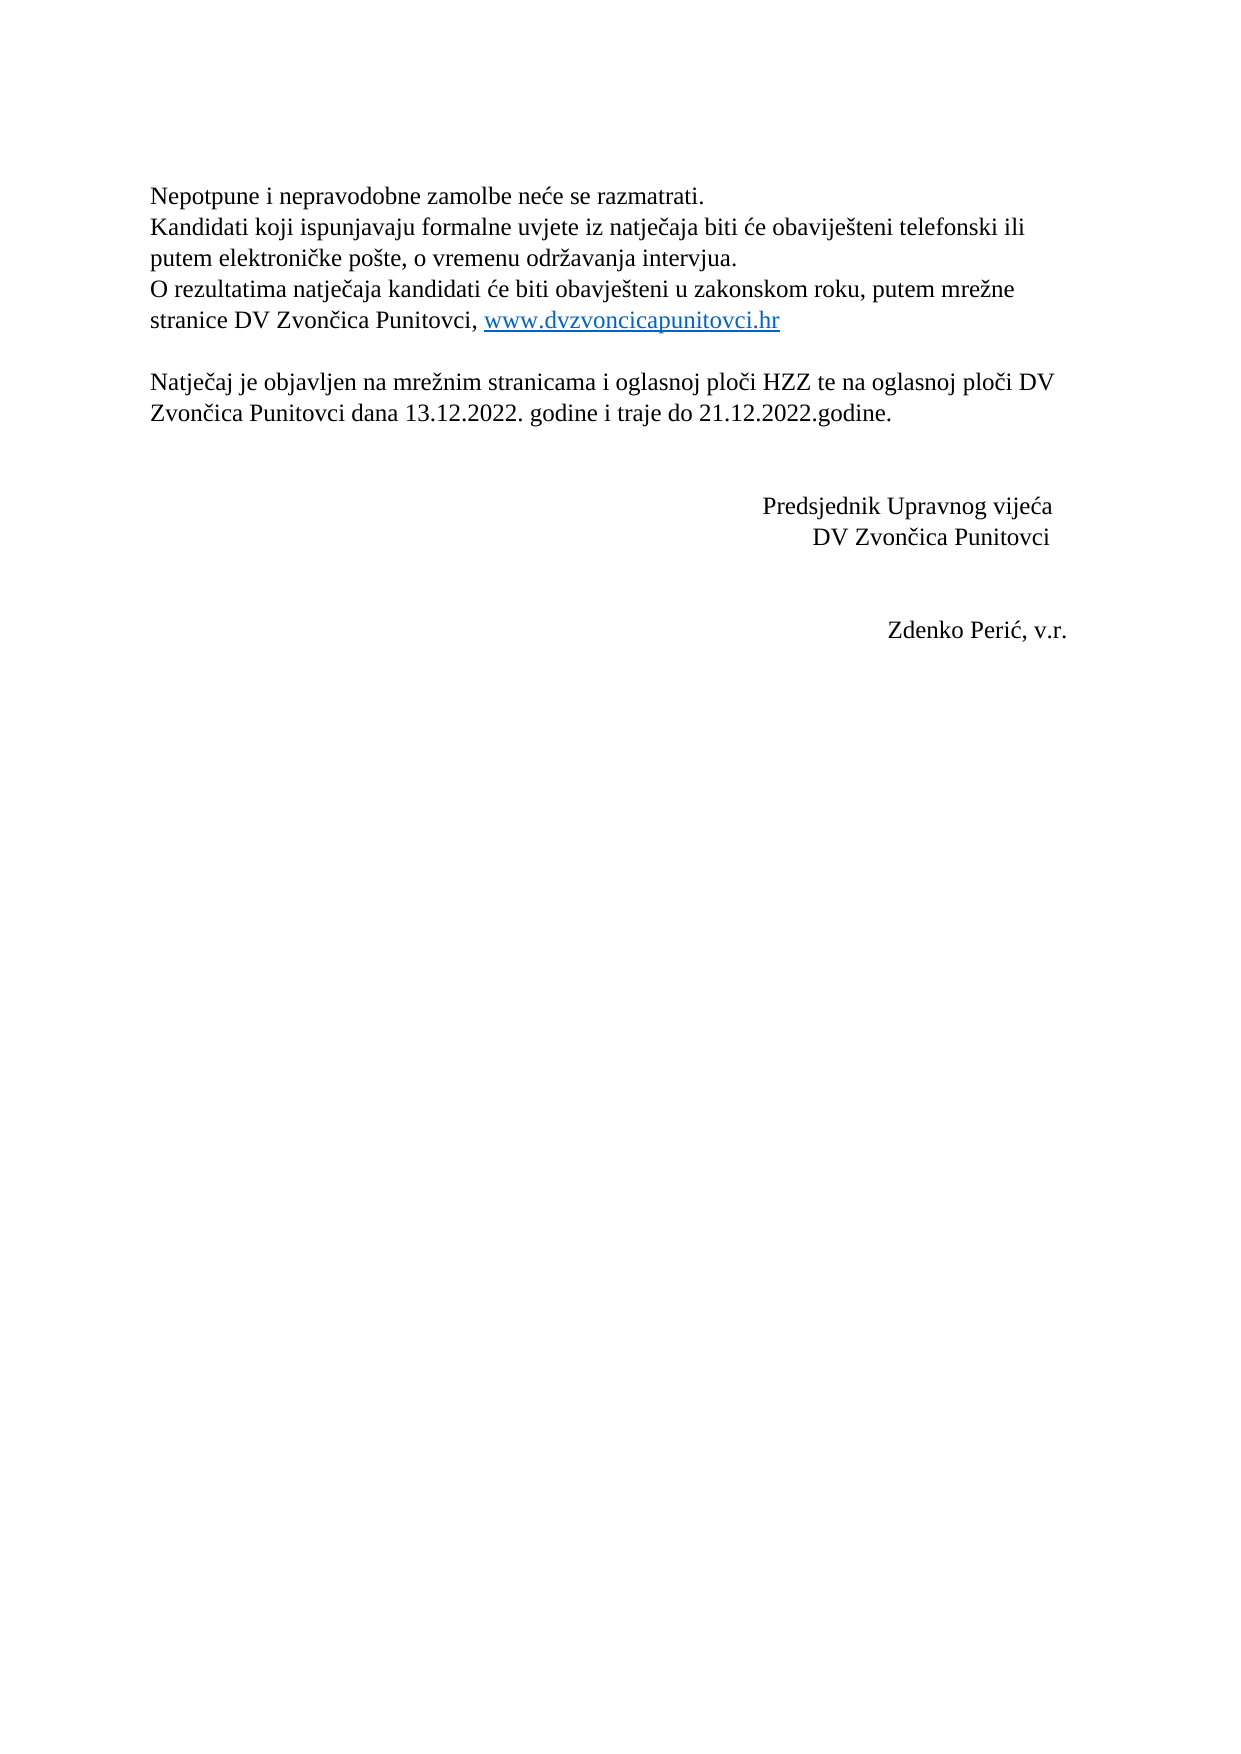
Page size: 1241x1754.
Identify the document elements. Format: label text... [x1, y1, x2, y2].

text Predsjednik Upravnog vijeća [150, 491, 1090, 520]
text Natječaj je objavljen na mrežnim stranicama i oglasnoj ploči HZZ te na oglasnoj ploči DV Zvončica Punitovci dana 13.12.2022. godine i traje do 21.12.2022.godine. [150, 367, 1090, 427]
text Zdenko Perić, v.r. [150, 615, 1090, 643]
text Kandidati koji ispunjavaju formalne uvjete iz natječaja biti će obaviješteni telefonski ili putem elektroničke pošte, o vremenu održavanja intervjua. [150, 212, 1090, 272]
text Nepotpune i nepravodobne zamolbe neće se razmatrati. [150, 181, 1090, 210]
text O rezultatima natječaja kandidati će biti obavješteni u zakonskom roku, putem mrežne stranice DV Zvončica Punitovci, www.dvzvoncicapunitovci.hr [150, 274, 1090, 334]
text DV Zvončica Punitovci [150, 522, 1090, 551]
